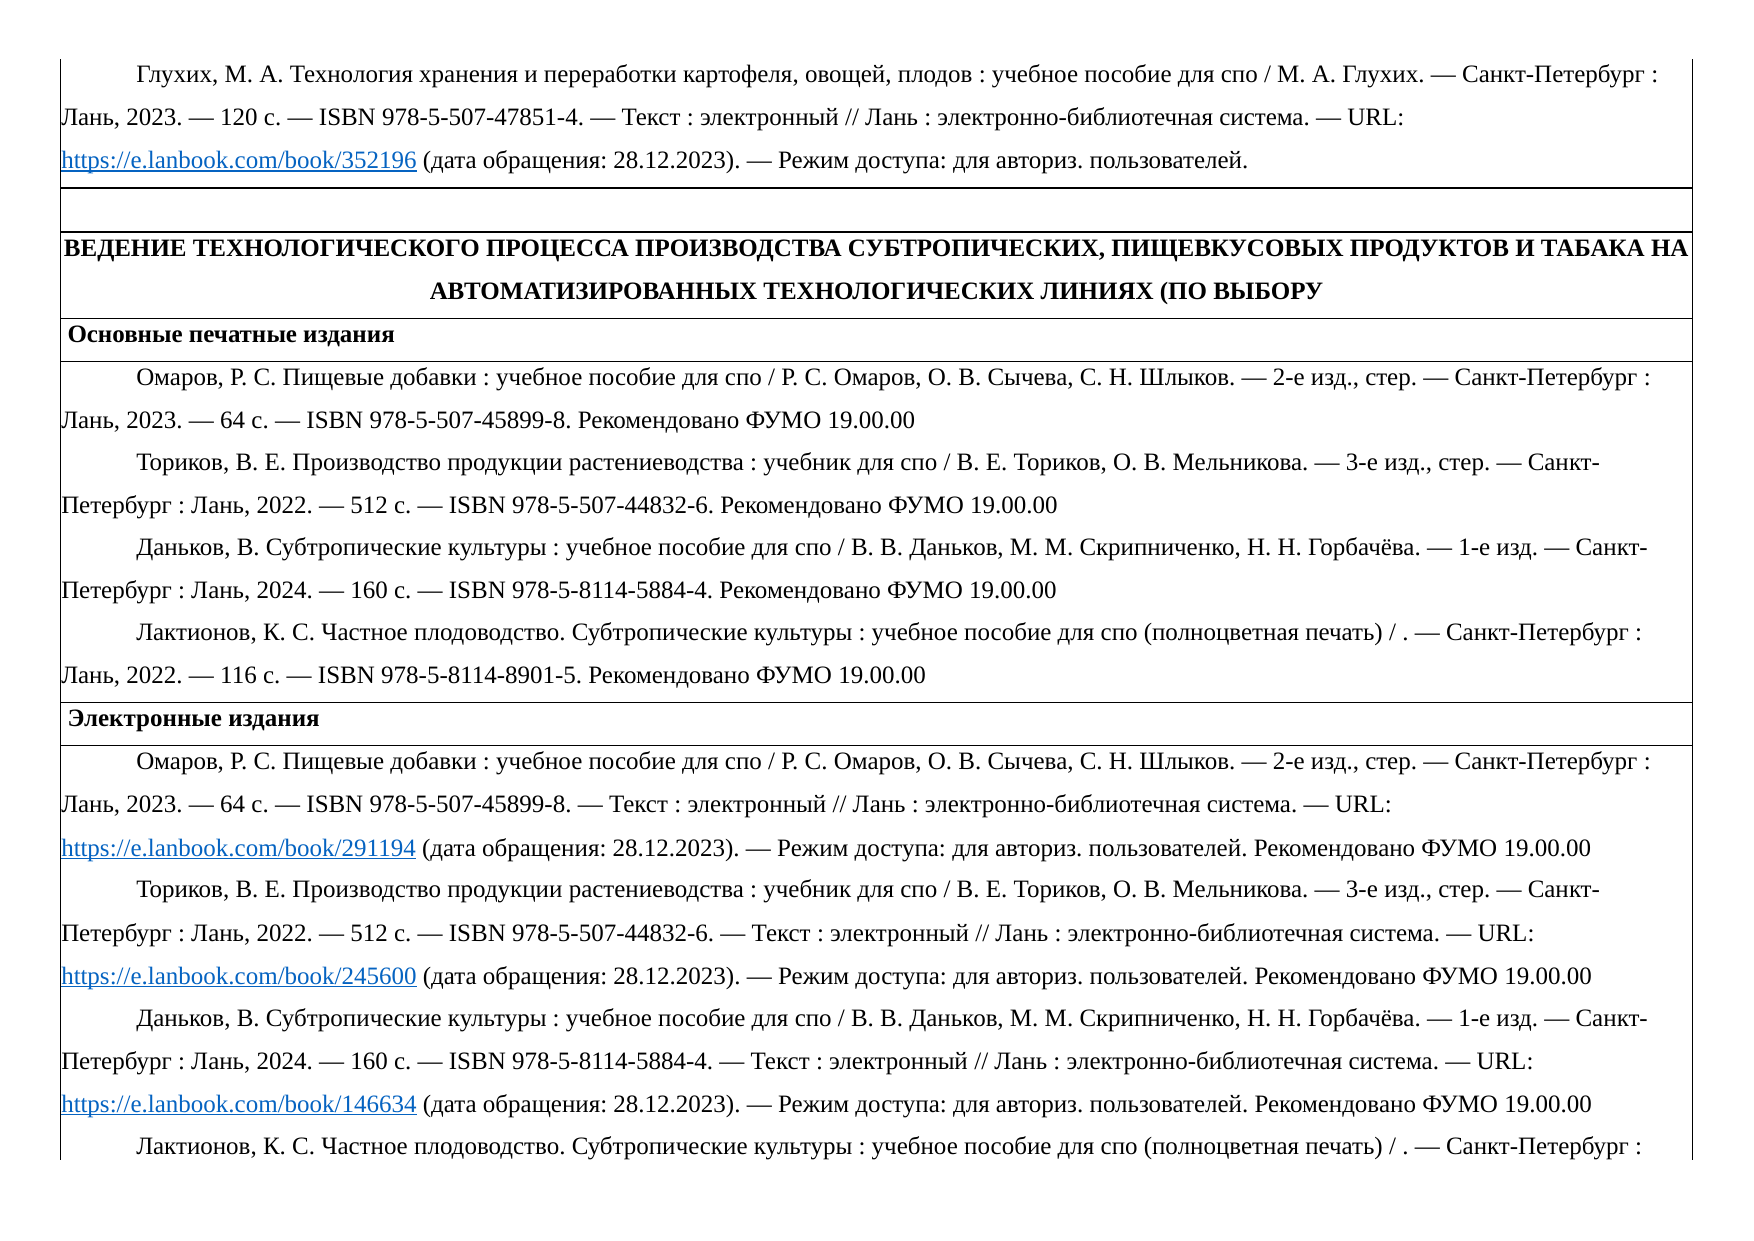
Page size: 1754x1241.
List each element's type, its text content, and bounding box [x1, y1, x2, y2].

table_cell ВЕДЕНИЕ ТЕХНОЛОГИЧЕСКОГО ПРОЦЕССА ПРОИЗВОДСТВА СУБТРОПИЧЕСКИХ, ПИЩЕВКУСОВЫХ ПРОДУКТОВ И ТАБАКА НА АВТОМАТИЗИРОВАННЫХ ТЕХНОЛОГИЧЕСКИХ ЛИНИЯХ (ПО ВЫБОРУ [61, 233, 1692, 318]
table_cell Омаров, Р. С. Пищевые добавки : учебное пособие для спо / Р. С. Омаров, О. В. Сычева, С. Н. Шлыков. — 2-е изд., стер. — Санкт-Петербург : Лань, 2023. — 64 с. — ISBN 978-5-507-45899-8. — Текст : электронный // Лань : электронно-библиотечная система. — URL: https://e.lanbook.com/book/291194 (дата обращения: 28.12.2023). — Режим доступа: для авториз. пользователей. Рекомендовано ФУМО 19.00.00 [61, 746, 1692, 874]
table_cell [61, 189, 1692, 231]
table_cell Даньков, В. Субтропические культуры : учебное пособие для спо / В. В. Даньков, М. М. Скрипниченко, Н. Н. Горбачёва. — 1-е изд. — Санкт-Петербург : Лань, 2024. — 160 с. — ISBN 978-5-8114-5884-4. Рекомендовано ФУМО 19.00.00 [61, 532, 1692, 617]
table_cell Омаров, Р. С. Пищевые добавки : учебное пособие для спо / Р. С. Омаров, О. В. Сычева, С. Н. Шлыков. — 2-е изд., стер. — Санкт-Петербург : Лань, 2023. — 64 с. — ISBN 978-5-507-45899-8. Рекомендовано ФУМО 19.00.00 [61, 362, 1692, 447]
table_cell Глухих, М. А. Технология хранения и переработки картофеля, овощей, плодов : учебное пособие для спо / М. А. Глухих. — Санкт-Петербург : Лань, 2023. — 120 с. — ISBN 978-5-507-47851-4. — Текст : электронный // Лань : электронно-библиотечная система. — URL: https://e.lanbook.com/book/352196 (дата обращения: 28.12.2023). — Режим доступа: для авториз. пользователей. [61, 59, 1692, 187]
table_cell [61, 1131, 1692, 1159]
table_cell Лактионов, К. С. Частное плодоводство. Субтропические культуры : учебное пособие для спо (полноцветная печать) / . — Санкт-Петербург : Лань, 2022. — 116 с. — ISBN 978-5-8114-8901-5. Рекомендовано ФУМО 19.00.00 [61, 617, 1692, 702]
table_cell Электронные издания [61, 703, 1692, 745]
table_cell Основные печатные издания [61, 319, 1692, 361]
table_cell Ториков, В. Е. Производство продукции растениеводства : учебник для спо / В. Е. Ториков, О. В. Мельникова. — 3-е изд., стер. — Санкт-Петербург : Лань, 2022. — 512 с. — ISBN 978-5-507-44832-6. — Текст : электронный // Лань : электронно-библиотечная система. — URL: https://e.lanbook.com/book/245600 (дата обращения: 28.12.2023). — Режим доступа: для авториз. пользователей. Рекомендовано ФУМО 19.00.00 [61, 875, 1692, 1003]
table_cell Даньков, В. Субтропические культуры : учебное пособие для спо / В. В. Даньков, М. М. Скрипниченко, Н. Н. Горбачёва. — 1-е изд. — Санкт-Петербург : Лань, 2024. — 160 с. — ISBN 978-5-8114-5884-4. — Текст : электронный // Лань : электронно-библиотечная система. — URL: https://e.lanbook.com/book/146634 (дата обращения: 28.12.2023). — Режим доступа: для авториз. пользователей. Рекомендовано ФУМО 19.00.00 [61, 1003, 1692, 1131]
table_cell Ториков, В. Е. Производство продукции растениеводства : учебник для спо / В. Е. Ториков, О. В. Мельникова. — 3-е изд., стер. — Санкт-Петербург : Лань, 2022. — 512 с. — ISBN 978-5-507-44832-6. Рекомендовано ФУМО 19.00.00 [61, 447, 1692, 532]
